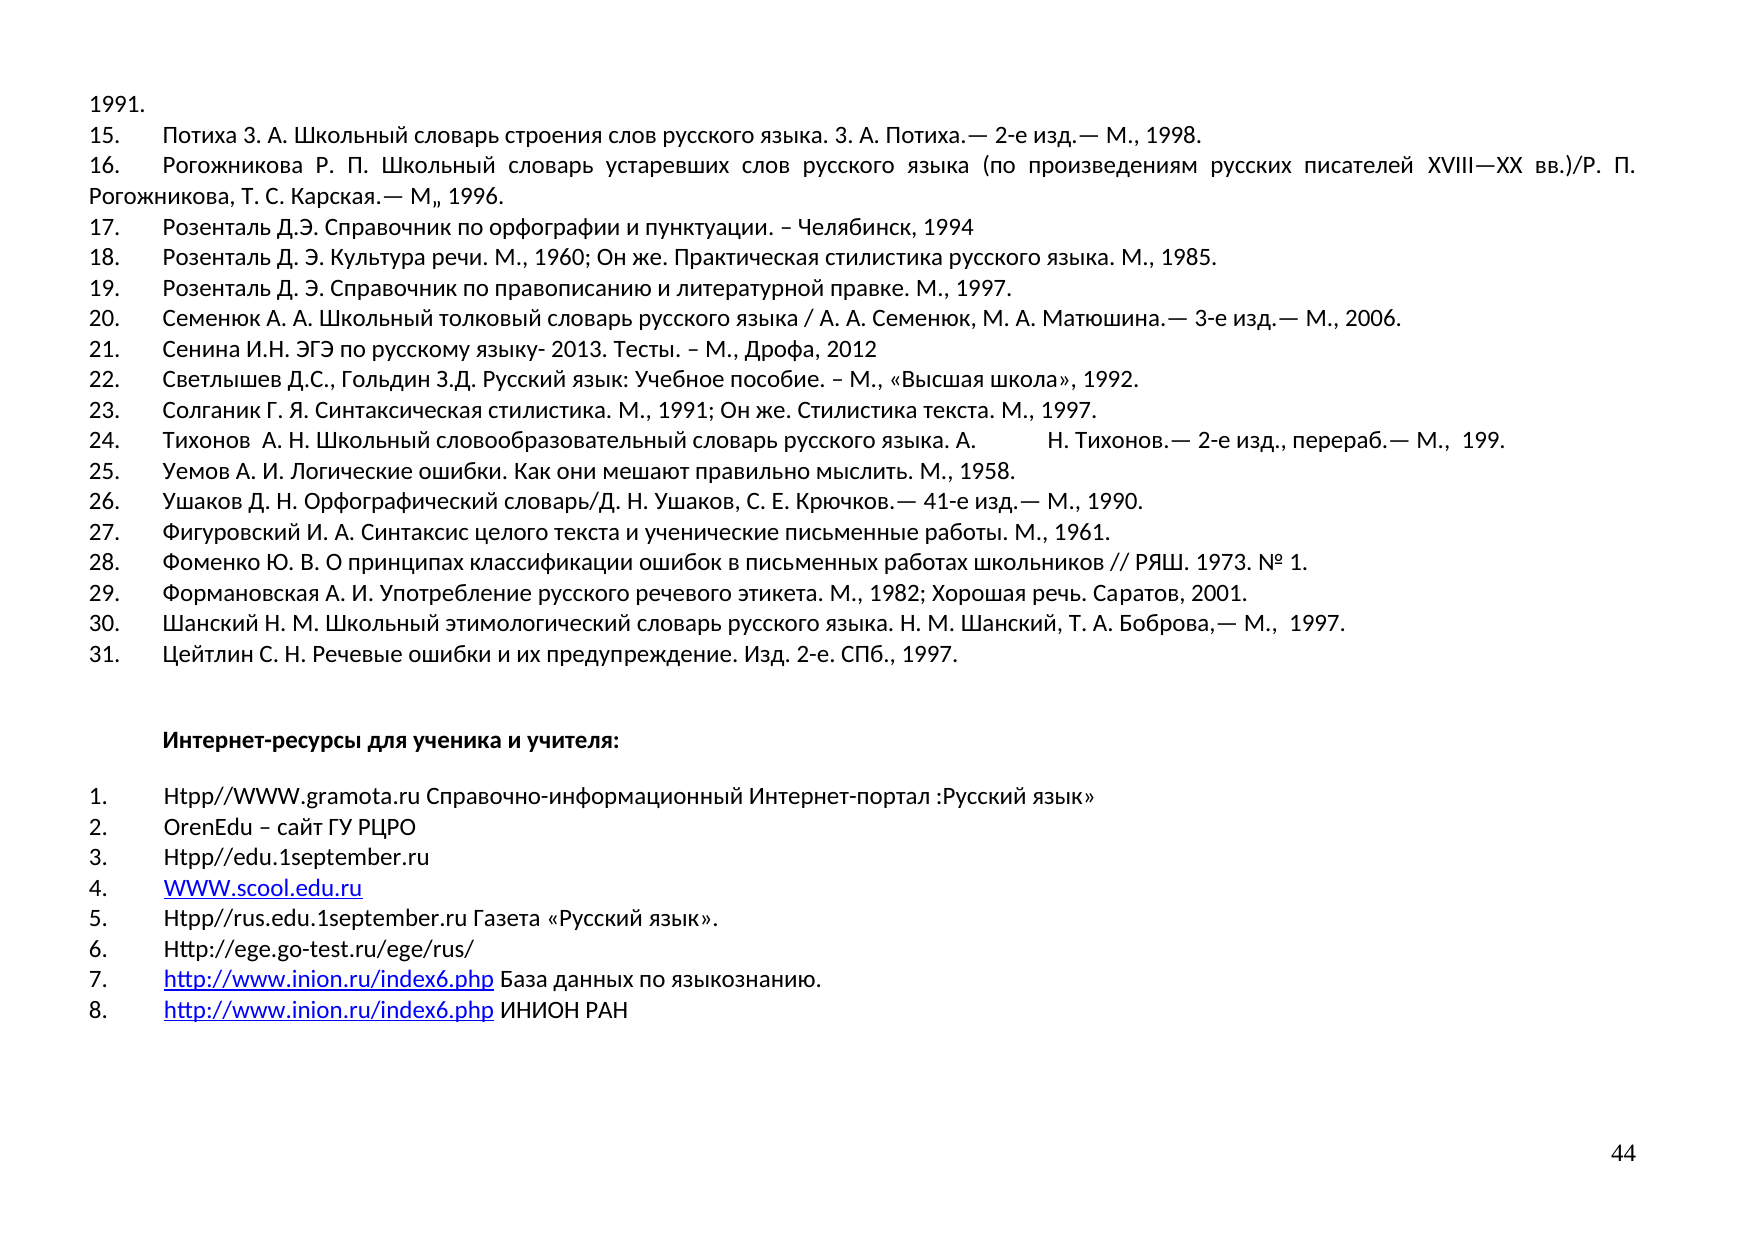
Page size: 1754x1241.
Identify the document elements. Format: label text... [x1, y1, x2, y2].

list OrenEdu – сайт ГУ РЦРО [89, 811, 1636, 841]
list Шанский Н. М. Школьный этимологический словарь русского языка. Н. М. Шанский, Т. А. Боброва,— М., 1997. [89, 607, 1636, 638]
list Семенюк А. А. Школьный толковый словарь русского языка / А. А. Семенюк, М. А. Матюшина.— 3-е изд.— М., 2006. [89, 302, 1636, 333]
list Светлышев Д.С., Гольдин З.Д. Русский язык: Учебное пособие. – М., «Высшая школа», 1992. [89, 363, 1636, 394]
list Розенталь Д. Э. Справочник по правописанию и литературной правке. М., 1997. [89, 272, 1636, 302]
list Формановская А. И. Употребление русского речевого этикета. М., 1982; Хорошая речь. Саратов, 2001. [89, 577, 1636, 607]
list Фигуровский И. А. Синтаксис целого текста и ученические письменные работы. М., 1961. [89, 516, 1636, 546]
list Тихонов А. Н. Школьный словообразовательный словарь русского языка. A. Н. Тихонов.— 2-е изд., перераб.— М., 199. [89, 424, 1636, 455]
list Htpp//edu.1september.ru [89, 841, 1636, 872]
list Розенталь Д.Э. Справочник по орфографии и пунктуации. – Челябинск, 1994 [89, 211, 1636, 241]
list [89, 89, 1636, 119]
list Потиха 3. А. Школьный словарь строения слов русского языка. 3. А. Потиха.— 2-е изд.— М., 1998. [89, 119, 1636, 150]
list Http://ege.go-test.ru/ege/rus/ [89, 933, 1636, 963]
list Htpp//WWW.gramota.ru Справочно-информационный Интернет-портал :Русский язык» [89, 780, 1636, 811]
list Уемов А. И. Логические ошибки. Как они мешают правильно мыслить. М., 1958. [89, 455, 1636, 485]
list Фоменко Ю. В. О принципах классификации ошибок в письменных работах школьников // РЯШ. 1973. № 1. [89, 546, 1636, 577]
list Солганик Г. Я. Синтаксическая стилистика. М., 1991; Он же. Стилистика текста. М., 1997. [89, 394, 1636, 424]
list http://www.inion.ru/index6.php База данных по языкознанию. [89, 963, 1636, 994]
list Сенина И.Н. ЭГЭ по русскому языку- 2013. Тесты. – М., Дрофа, 2012 [89, 333, 1636, 363]
list Цейтлин С. Н. Речевые ошибки и их предупреждение. Изд. 2-е. СПб., 1997. [89, 638, 1636, 668]
text Интернет-ресурсы для ученика и учителя: [162, 724, 1636, 755]
list Htpp//rus.edu.1september.ru Газета «Русский язык». [89, 902, 1636, 933]
list Ушаков Д. Н. Орфографический словарь/Д. Н. Ушаков, С. Е. Крючков.— 41-е изд.— М., 1990. [89, 485, 1636, 516]
list WWW.scool.edu.ru [89, 872, 1636, 902]
list http://www.inion.ru/index6.php ИНИОН РАН [89, 994, 1636, 1024]
list Розенталь Д. Э. Культура речи. М., 1960; Он же. Практическая стилистика русского языка. М., 1985. [89, 241, 1636, 272]
list Рогожникова Р. П. Школьный словарь устаревших слов русского языка (по произведениям русских писателей XVIII—XX вв.)/Р. П. Рогожникова, Т. С. Карская.— М„ 1996. [89, 150, 1636, 211]
